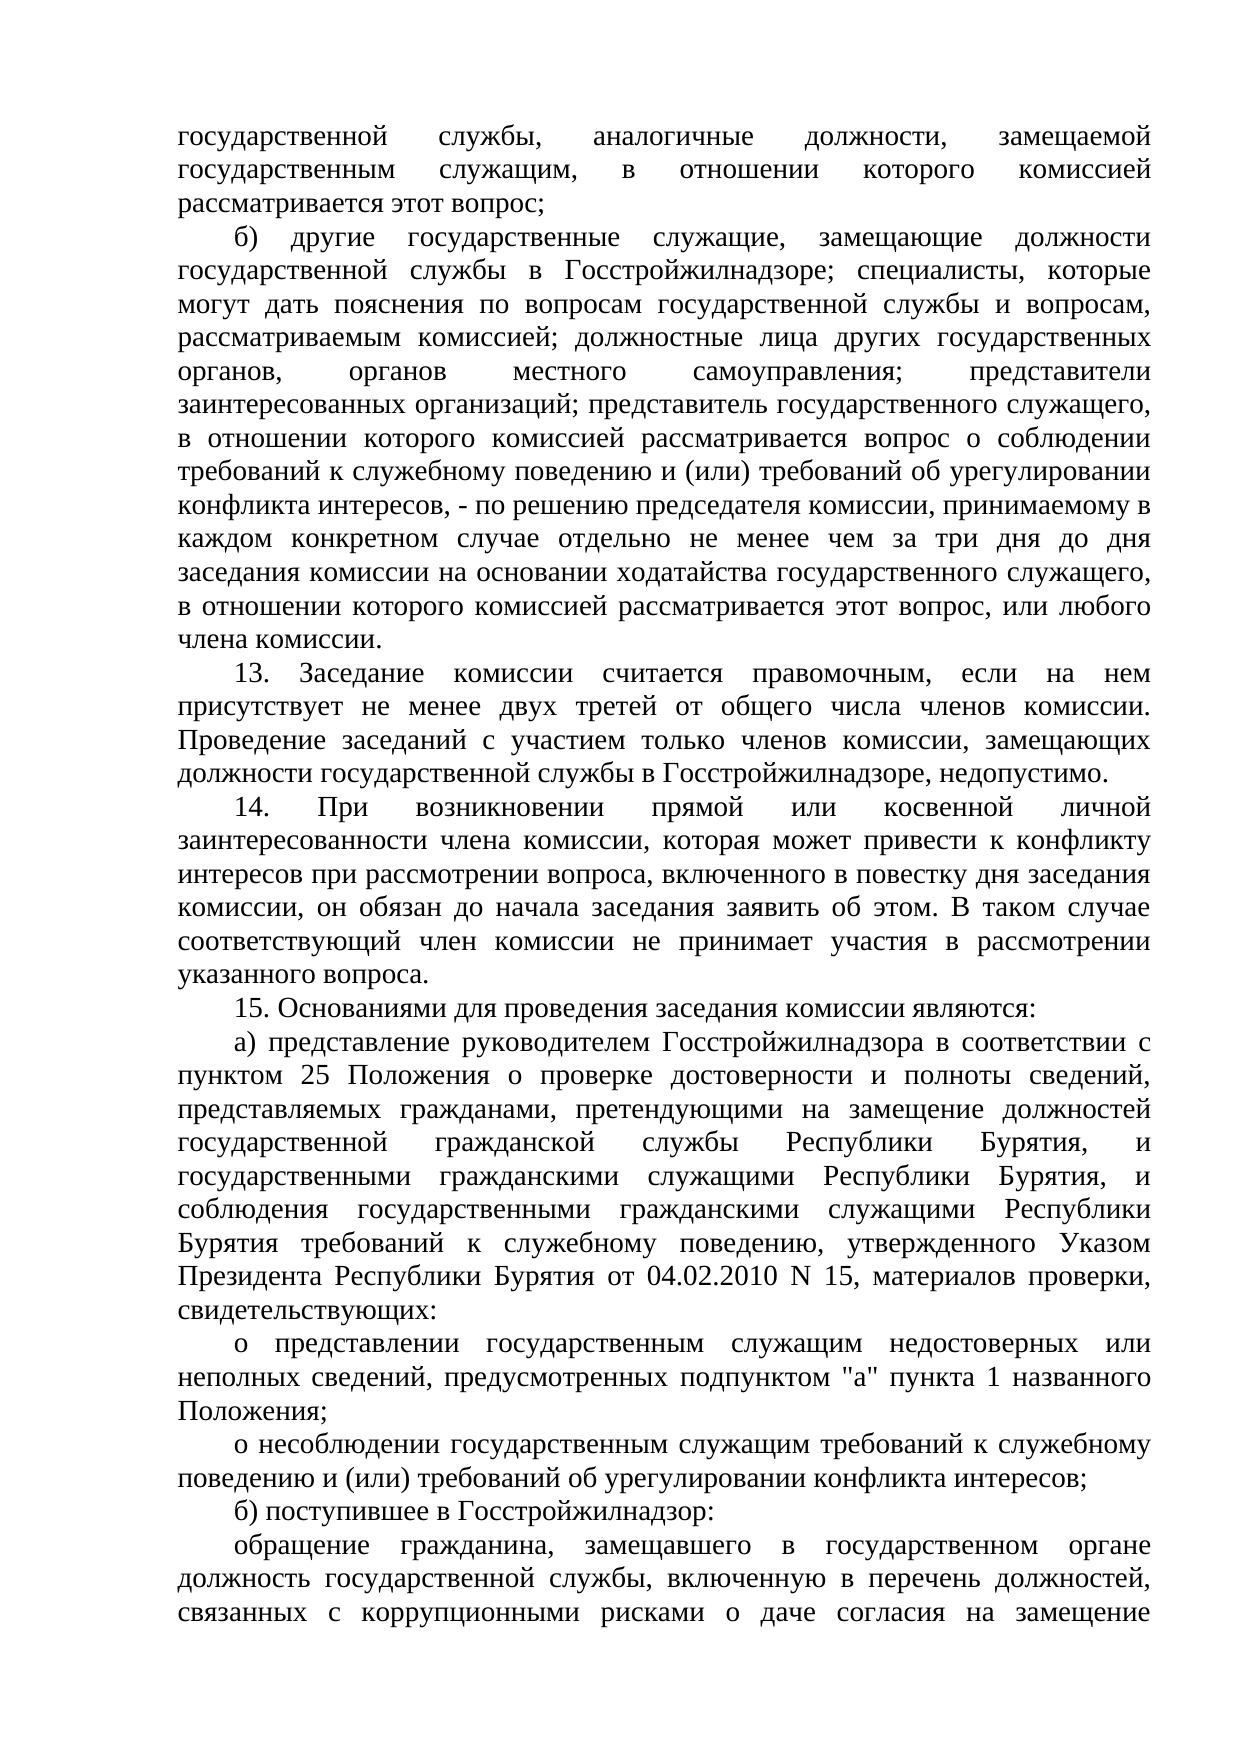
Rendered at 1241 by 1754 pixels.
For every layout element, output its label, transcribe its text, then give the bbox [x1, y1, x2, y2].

text 14. При возникновении прямой или косвенной личной заинтересованности члена комиссии, которая может привести к конфликту интересов при рассмотрении вопроса, включенного в повестку дня заседания комиссии, он обязан до начала заседания заявить об этом. В таком случае соответствующий член комиссии не принимает участия в рассмотрении указанного вопроса. [177, 789, 1152, 990]
text о несоблюдении государственным служащим требований к служебному поведению и (или) требований об урегулировании конфликта интересов; [177, 1426, 1152, 1493]
text 13. Заседание комиссии считается правомочным, если на нем присутствует не менее двух третей от общего числа членов комиссии. Проведение заседаний с участием только членов комиссии, замещающих должности государственной службы в Госстройжилнадзоре, недопустимо. [177, 655, 1152, 789]
text 15. Основаниями для проведения заседания комиссии являются: [177, 990, 1152, 1024]
text а) представление руководителем Госстройжилнадзора в соответствии с пунктом 25 Положения о проверке достоверности и полноты сведений, представляемых гражданами, претендующими на замещение должностей государственной гражданской службы Республики Бурятия, и государственными гражданскими служащими Республики Бурятия, и соблюдения государственными гражданскими служащими Республики Бурятия требований к служебному поведению, утвержденного Указом Президента Республики Бурятия от 04.02.2010 N 15, материалов проверки, свидетельствующих: [177, 1024, 1152, 1326]
text б) другие государственные служащие, замещающие должности государственной службы в Госстройжилнадзоре; специалисты, которые могут дать пояснения по вопросам государственной службы и вопросам, рассматриваемым комиссией; должностные лица других государственных органов, органов местного самоуправления; представители заинтересованных организаций; представитель государственного служащего, в отношении которого комиссией рассматривается вопрос о соблюдении требований к служебному поведению и (или) требований об урегулировании конфликта интересов, - по решению председателя комиссии, принимаемому в каждом конкретном случае отдельно не менее чем за три дня до дня заседания комиссии на основании ходатайства государственного служащего, в отношении которого комиссией рассматривается этот вопрос, или любого члена комиссии. [177, 219, 1152, 655]
text б) поступившее в Госстройжилнадзор: [177, 1493, 1152, 1527]
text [177, 1527, 1152, 1627]
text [177, 118, 1152, 219]
text о представлении государственным служащим недостоверных или неполных сведений, предусмотренных подпунктом "а" пункта 1 названного Положения; [177, 1326, 1152, 1426]
